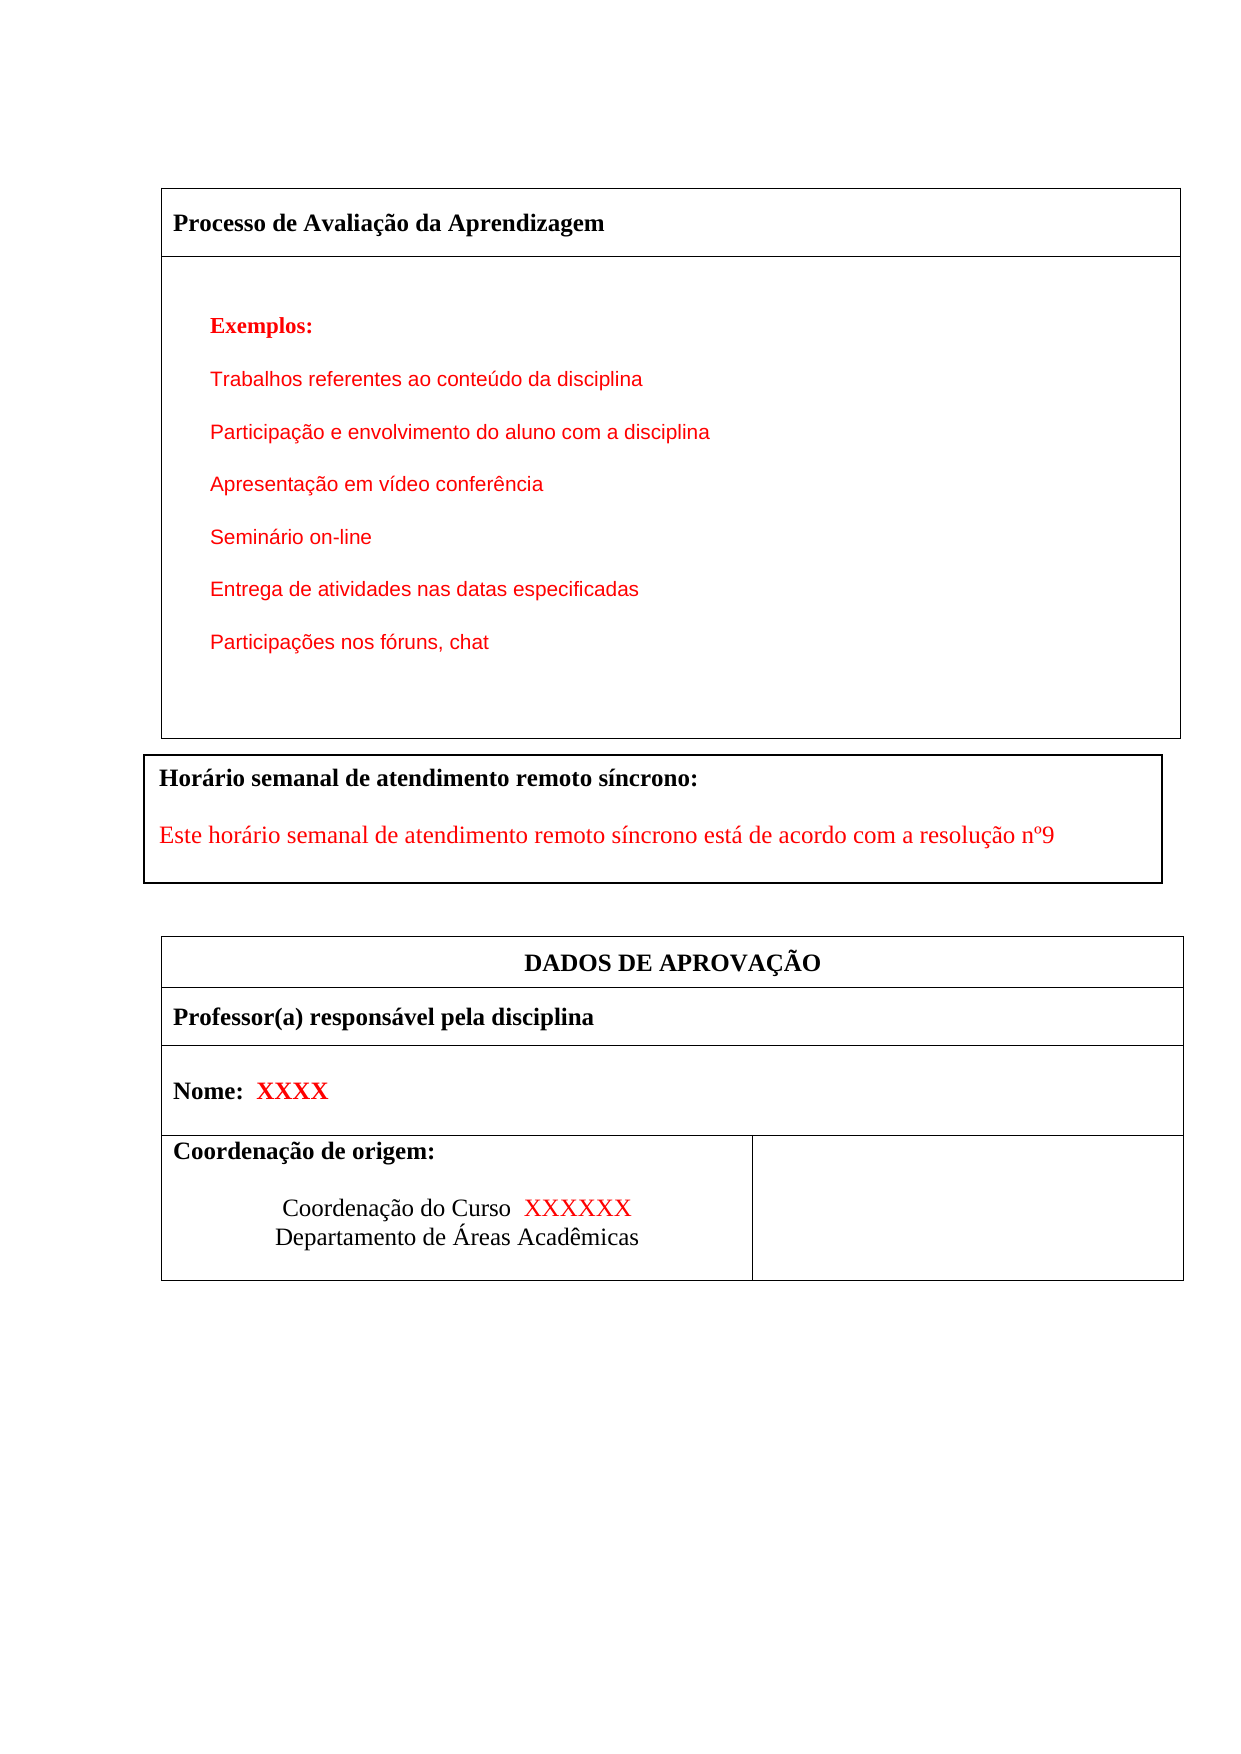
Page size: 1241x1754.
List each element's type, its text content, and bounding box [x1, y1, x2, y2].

table_cell Processo de Avaliação da Aprendizagem [162, 189, 1180, 256]
table_cell Nome: XXXX [162, 1046, 1183, 1135]
table_header DADOS DE APROVAÇÃO [162, 937, 1183, 987]
table_cell Exemplos: Trabalhos referentes ao conteúdo da disciplina Participação e envolvimento do aluno com a disciplina Apresentação em vídeo conferência Seminário on-line Entrega de atividades nas datas especificadas Participações nos fóruns, chat [162, 257, 1180, 738]
table_cell [753, 1136, 1183, 1279]
table_cell Professor(a) responsável pela disciplina [162, 988, 1183, 1045]
table_cell Coordenação de origem: Coordenação do Curso XXXXXX Departamento de Áreas Acadêmicas [162, 1136, 752, 1279]
